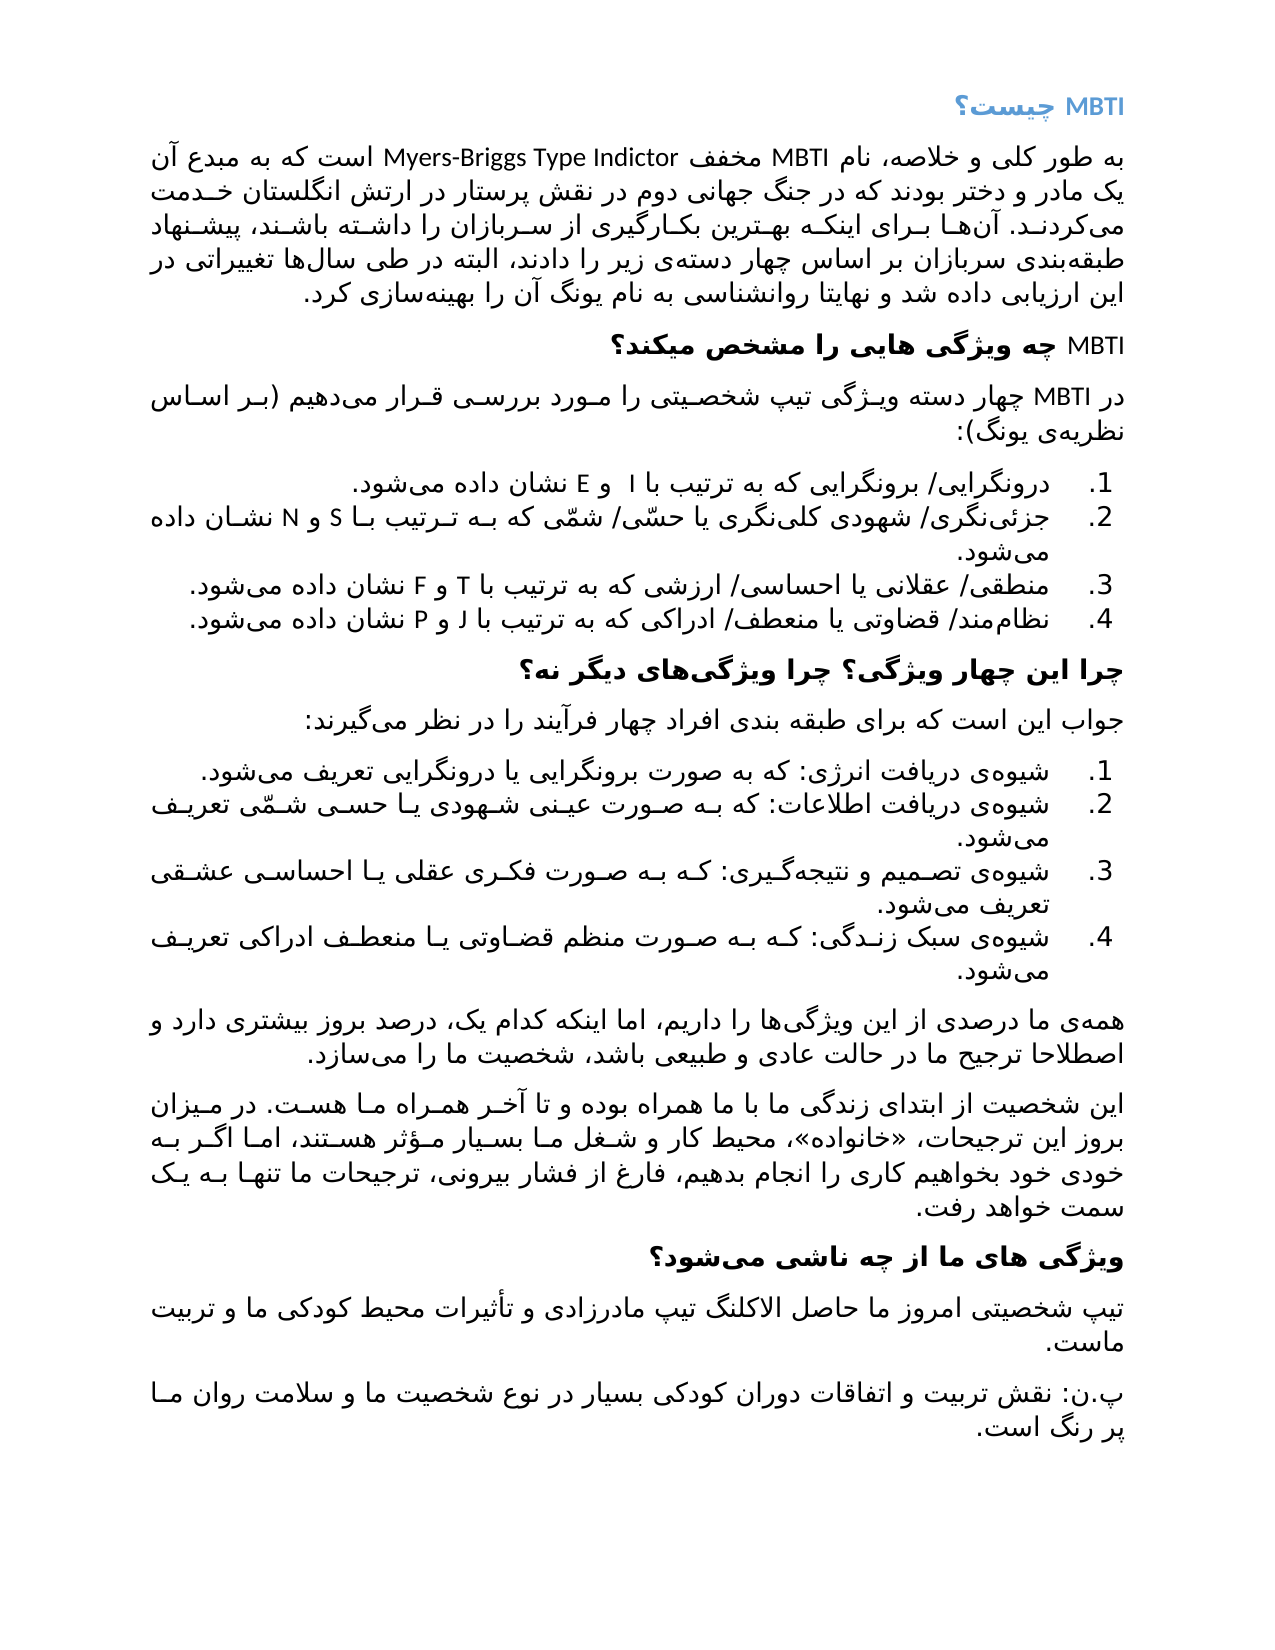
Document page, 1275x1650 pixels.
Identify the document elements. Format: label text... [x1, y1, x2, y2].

text تیپ شخصیتی امروز ما حاصل الاکلنگ تیپ مادرزادی و تأثیرات محیط کودکی ما و تربیت ماست. [150, 1292, 1125, 1358]
subtitle MBTI چیست؟ [150, 89, 1125, 122]
text جواب این است که برای طبقه بندی افراد چهار فرآیند را در نظر می‌گیرند: [150, 705, 1125, 736]
list شیوه‌ی سبک زندگی: که به صورت منظم قضاوتی یا منعطف ادراکی تعریف می‌شود. [150, 921, 1087, 986]
text در MBTI چهار دسته ویژگی تیپ شخصیتی را مورد بررسی قرار می‌دهیم (بر اساس نظریه‌ی یونگ): [150, 379, 1125, 447]
list درونگرایی/ برونگرایی که به ترتیب با I و E نشان داده می‌شود. [150, 466, 1088, 499]
text به طور کلی و خلاصه، نام MBTI مخفف Myers-Briggs Type Indictor است که به مبدع آن یک مادر و دختر بودند که در جنگ جهانی دوم در نقش پرستار در ارتش انگلستان خدمت می‌کردند. آن‌ها برای اینکه بهترین بکارگیری از سربازان را داشته باشند، پیشنهاد طبقه‌بندی سربازان بر اساس چهار دسته‌ی زیر را دادند، البته در طی سال‌ها تغییراتی در این ارزیابی داده شد و نهایتا روانشناسی به نام یونگ آن را بهینه‌سازی کرد. [150, 140, 1125, 309]
subtitle MBTI چه ویژگی هایی را مشخص میکند؟ [150, 328, 1125, 361]
list نظام‌مند/ قضاوتی یا منعطف/ ادراکی که به ترتیب با J و P نشان داده می‌شود. [150, 603, 1087, 636]
list شیوه‌ی دریافت انرژی: که به صورت برونگرایی یا درونگرایی تعریف می‌شود. [150, 755, 1087, 787]
text پ.ن: نقش تربیت و اتفاقات دوران کودکی بسیار در نوع شخصیت ما و سلامت روان ما پر رنگ است. [150, 1377, 1125, 1443]
text چرا این چهار ویژگی؟ چرا ویژگی‌های دیگر نه؟ [150, 654, 1125, 686]
list منطقی/ عقلانی یا احساسی/ ارزشی که به ترتیب با T و F نشان داده می‌شود. [150, 568, 1087, 601]
text ویژگی های ما از چه ناشی می‌شود؟ [150, 1242, 1125, 1273]
list جزئی‌نگری/ شهودی کلی‌نگری یا حسّی/ شمّی که به ترتیب با S و N نشان داده می‌شود. [150, 500, 1087, 567]
list شیوه‌ی تصمیم و نتیجه‌گیری: که به صورت فکری عقلی یا احساسی عشقی تعریف می‌شود. [150, 855, 1087, 919]
text همه‌ی ما درصدی از این ویژگی‌ها را داریم، اما اینکه کدام یک، درصد بروز بیشتری دارد و اصطلاحا ترجیح ما در حالت عادی و طبیعی باشد‌، شخصیت ما را می‌سازد. [150, 1004, 1125, 1069]
list شیوه‌ی دریافت اطلاعات: که به صورت عینی شهودی یا حسی شمّی تعریف می‌شود. [150, 788, 1087, 853]
text این شخصیت از ابتدای زندگی ما با ما همراه بوده و تا آخر همراه ما هست. در میزان بروز این ترجیحات، «خانواده»، محیط کار و شغل ما بسیار مؤثر هستند، اما اگر به خودی خود بخواهیم کاری را انجام بدهیم، فارغ از فشار بیرونی، ترجیحات ما تنها به یک سمت خواهد رفت. [150, 1089, 1125, 1222]
